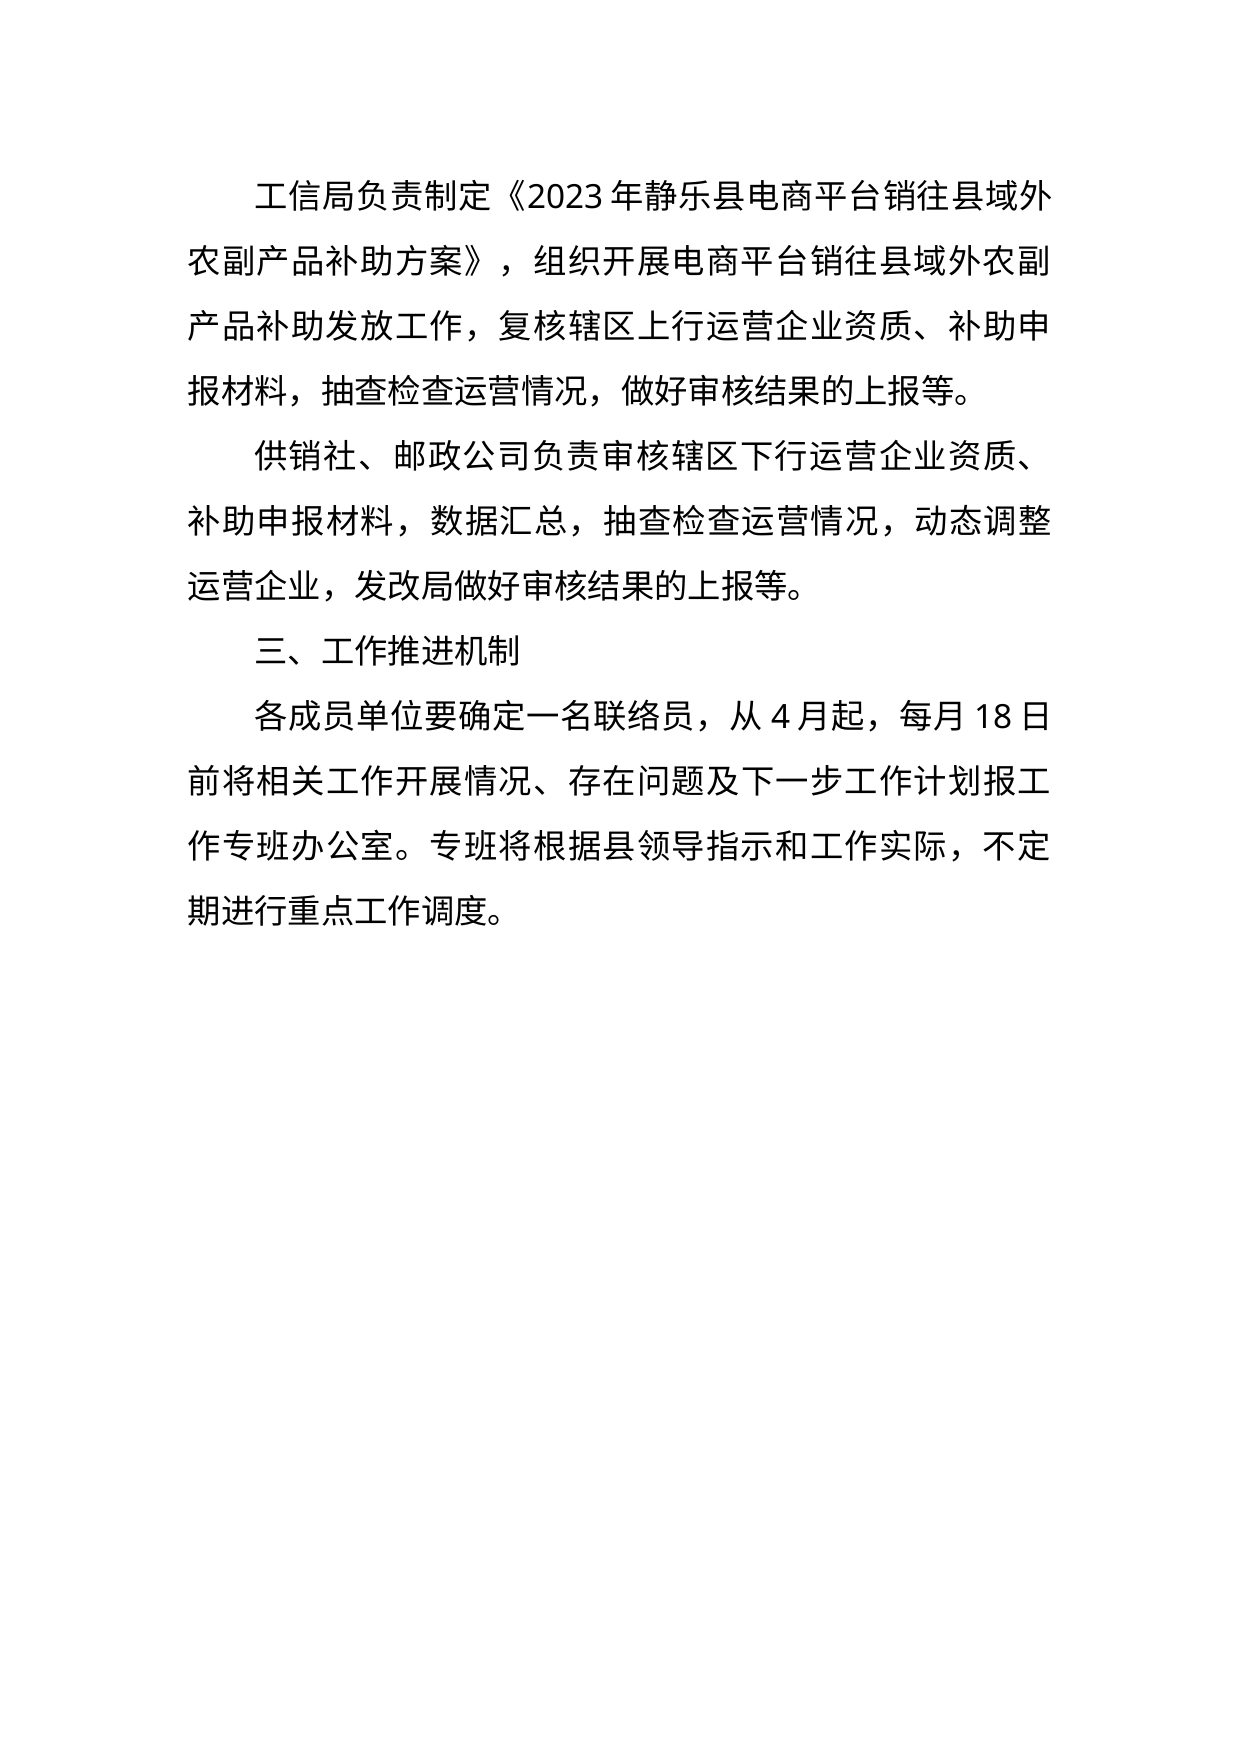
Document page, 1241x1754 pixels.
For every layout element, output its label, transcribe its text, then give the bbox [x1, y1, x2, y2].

text 各成员单位要确定一名联络员，从4月起，每月18日前将相关工作开展情况、存在问题及下一步工作计划报工作专班办公室。专班将根据县领导指示和工作实际，不定期进行重点工作调度。 [187, 682, 1053, 942]
text 供销社、邮政公司负责审核辖区下行运营企业资质、补助申报材料，数据汇总，抽查检查运营情况，动态调整运营企业，发改局做好审核结果的上报等。 [187, 422, 1053, 617]
text 工信局负责制定《2023年静乐县电商平台销往县域外农副产品补助方案》，组织开展电商平台销往县域外农副产品补助发放工作，复核辖区上行运营企业资质、补助申报材料，抽查检查运营情况，做好审核结果的上报等。 [187, 162, 1053, 422]
title 工作推进机制 [254, 617, 1053, 682]
